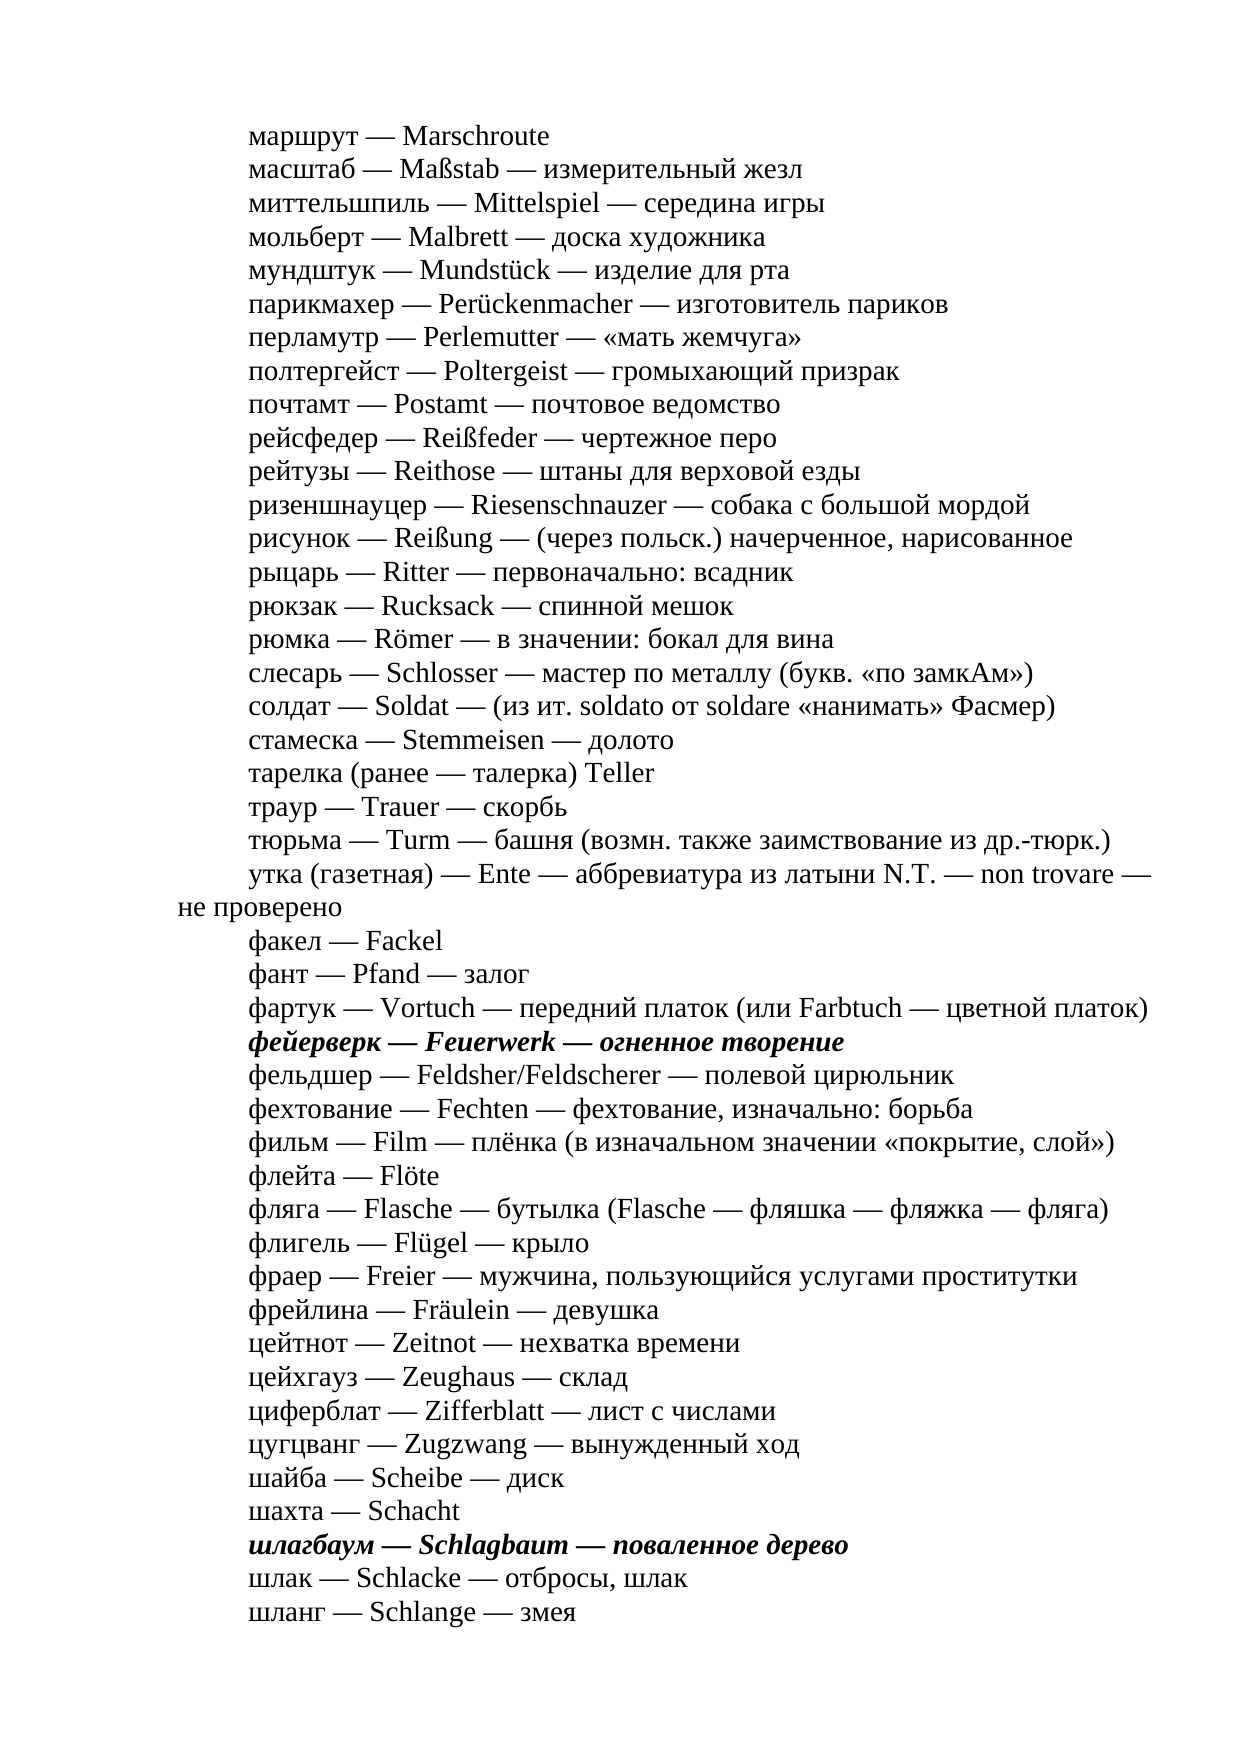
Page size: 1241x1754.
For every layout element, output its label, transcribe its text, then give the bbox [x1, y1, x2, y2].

text фейерверк — Feuerwerk — огненное творение [177, 1024, 1152, 1057]
text миттельшпиль — Mittelspiel — середина игры [177, 185, 1152, 219]
text почтамт — Postamt — почтовое ведомство [177, 386, 1152, 420]
text фант — Pfand — залог [177, 957, 1152, 990]
text траур — Trauer — скорбь [177, 789, 1152, 822]
text фрейлина — Fräulein — девушка [177, 1292, 1152, 1326]
text цейтнот — Zeitnot — нехватка времени [177, 1326, 1152, 1359]
text фраер — Freier — мужчина, пользующийся услугами проститутки [177, 1258, 1152, 1292]
text рейтузы — Reithose — штаны для верховой езды [177, 453, 1152, 487]
text полтергейст — Poltergeist — громыхающий призрак [177, 353, 1152, 386]
text цейхгауз — Zeughaus — склад [177, 1359, 1152, 1393]
text рюкзак — Rucksack — спинной мешок [177, 588, 1152, 621]
text перламутр — Perlemutter — «мать жемчуга» [177, 319, 1152, 353]
text масштаб — Maßstab — измерительный жезл [177, 152, 1152, 185]
text ризеншнауцер — Riesenschnauzer — собака с большой мордой [177, 487, 1152, 521]
text цугцванг — Zugzwang — вынужденный ход [177, 1426, 1152, 1460]
text утка (газетная) — Ente — аббревиатура из латыни N.T. — non trovare — не проверено [177, 856, 1152, 923]
text фехтование — Fechten — фехтование, изначально: борьба [177, 1091, 1152, 1124]
text флейта — Flöte [177, 1158, 1152, 1191]
text мольберт — Malbrett — доска художника [177, 219, 1152, 252]
text маршрут — Marschroute [177, 118, 1152, 152]
text факел — Fackel [177, 923, 1152, 957]
text рюмка — Römer — в значении: бокал для вина [177, 621, 1152, 655]
text тюрьма — Turm — башня (возмн. также заимствование из др.-тюрк.) [177, 822, 1152, 856]
text рисунок — Reißung — (через польск.) начерченное, нарисованное [177, 521, 1152, 554]
text фартук — Vortuch — передний платок (или Farbtuch — цветной платок) [177, 990, 1152, 1024]
text шайба — Scheibe — диск [177, 1460, 1152, 1493]
text фляга — Flasche — бутылка (Flasche — фляшка — фляжка — фляга) [177, 1191, 1152, 1225]
text тарелка (ранее — талерка) Teller [177, 755, 1152, 789]
text слесарь — Schlosser — мастер по металлу (букв. «по замкАм») [177, 655, 1152, 688]
text шлагбаум — Schlagbaum — поваленное дерево [177, 1527, 1152, 1560]
text шланг — Schlange — змея [177, 1594, 1152, 1627]
text солдат — Soldat — (из ит. soldato от soldare «нанимать» Фасмер) [177, 688, 1152, 722]
text стамеска — Stemmeisen — долото [177, 722, 1152, 755]
text фельдшер — Feldsher/Feldscherer — полевой цирюльник [177, 1057, 1152, 1091]
text фильм — Film — плёнка (в изначальном значении «покрытие, слой») [177, 1124, 1152, 1158]
text шахта — Schacht [177, 1493, 1152, 1527]
text циферблат — Zifferblatt — лист с числами [177, 1393, 1152, 1426]
text флигель — Flügel — крыло [177, 1225, 1152, 1258]
text рыцарь — Ritter — первоначально: всадник [177, 554, 1152, 588]
text рейсфедер — Reißfeder — чертежное перо [177, 420, 1152, 453]
text мундштук — Mundstück — изделие для рта [177, 252, 1152, 286]
text парикмахер — Perückenmacher — изготовитель париков [177, 286, 1152, 319]
text шлак — Schlacke — отбросы, шлак [177, 1560, 1152, 1594]
